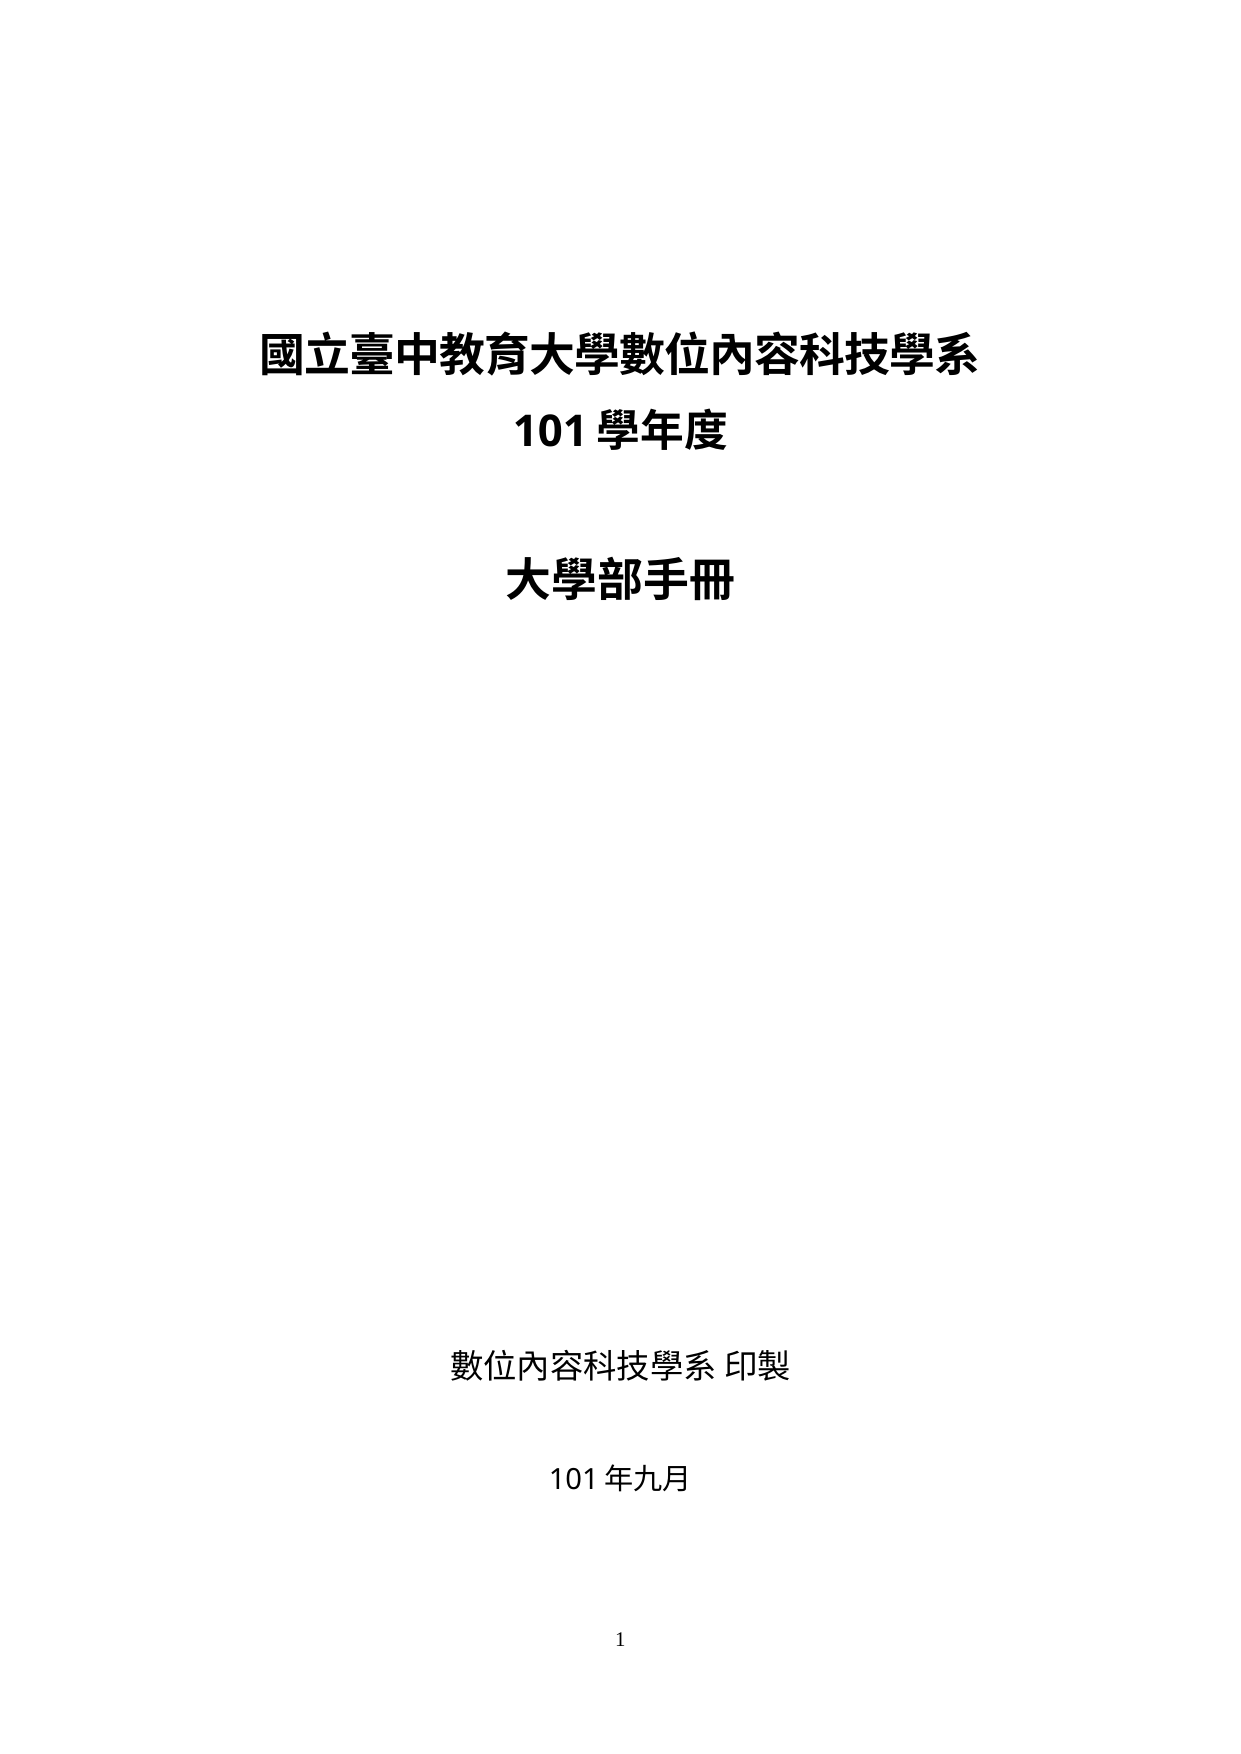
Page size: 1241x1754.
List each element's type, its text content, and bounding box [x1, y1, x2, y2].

text 數位內容科技學系 印製 [118, 1327, 1122, 1402]
text 大學部手冊 [118, 539, 1122, 614]
text 101年九月 [118, 1439, 1122, 1514]
text 國立臺中教育大學數位內容科技學系 [118, 314, 1122, 389]
text 101學年度 [118, 389, 1122, 464]
